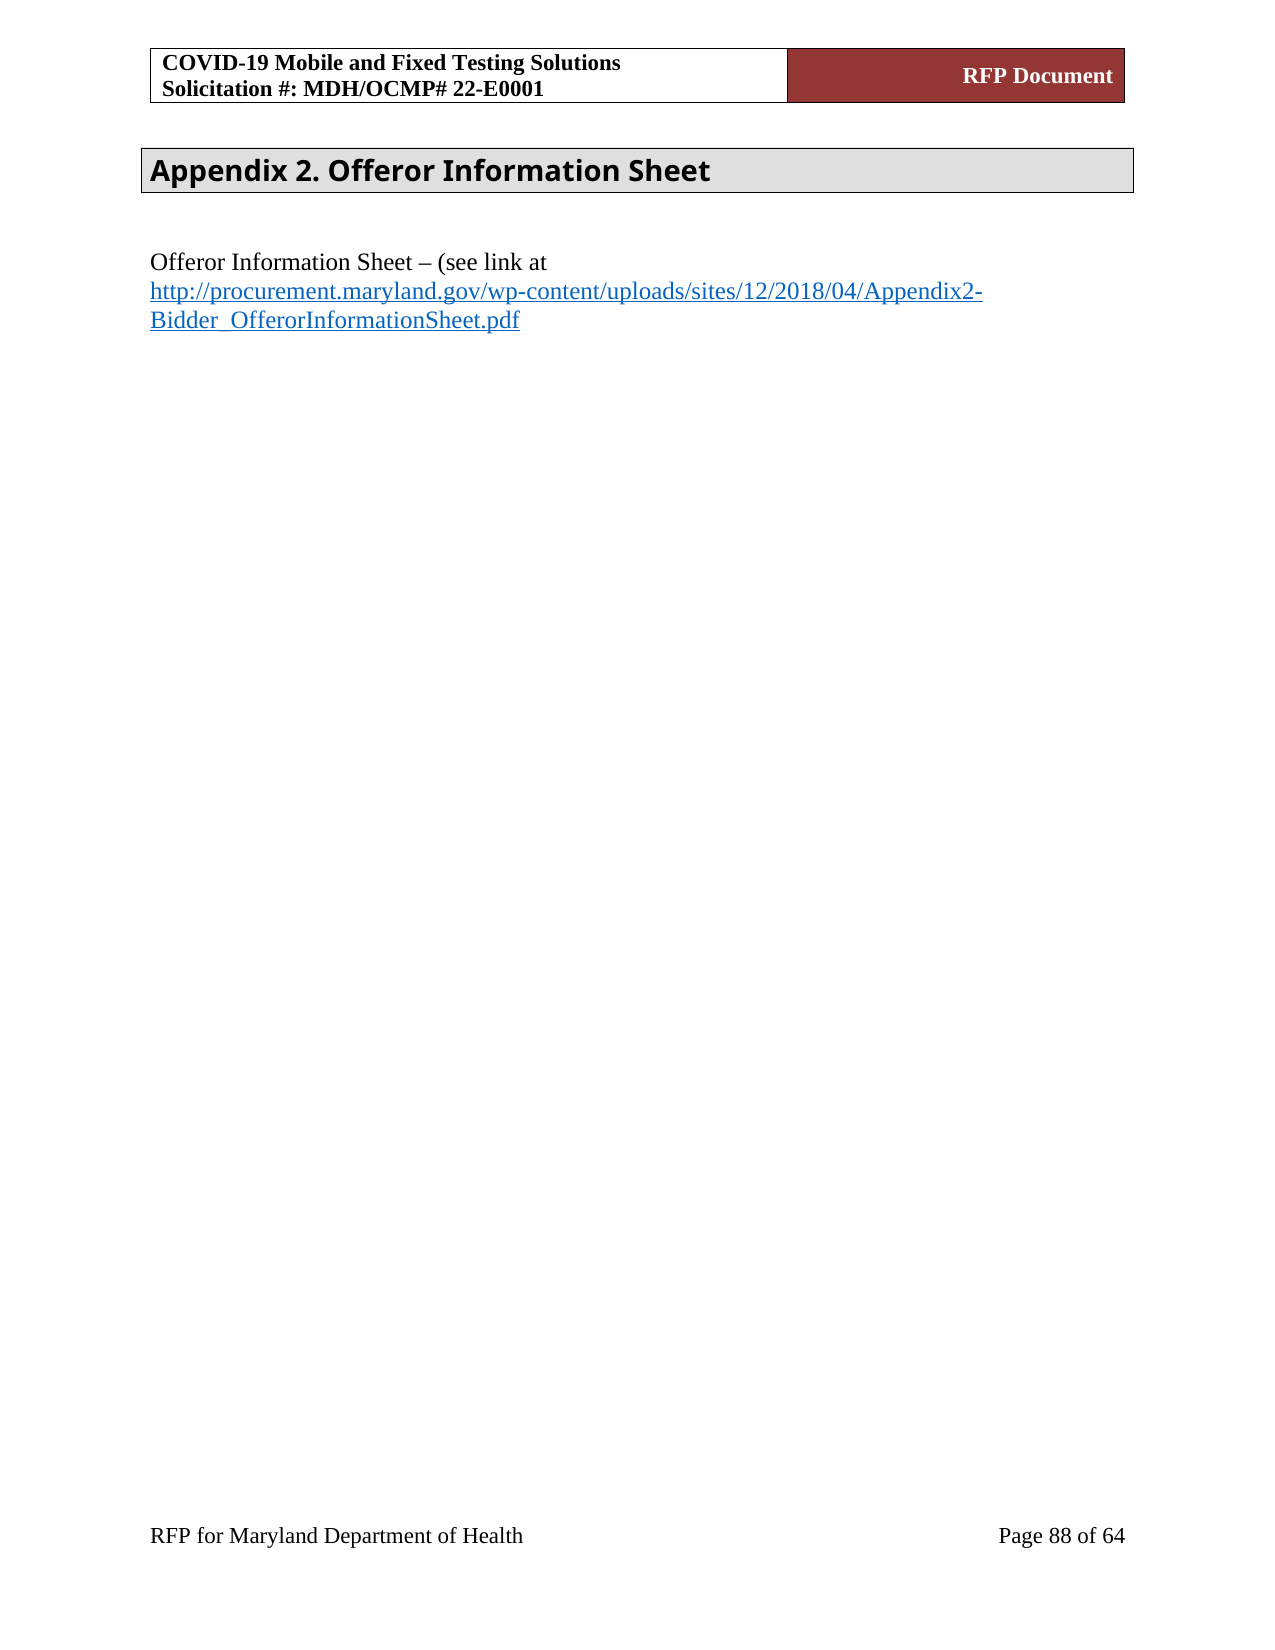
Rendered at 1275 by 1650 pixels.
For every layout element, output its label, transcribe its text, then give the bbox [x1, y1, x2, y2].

text Offeror Information Sheet – (see link at http://procurement.maryland.gov/wp-content/uploads/sites/12/2018/04/Appendix2-Bidder_OfferorInformationSheet.pdf [150, 247, 1125, 333]
text Appendix 2. Offeror Information Sheet [142, 149, 1133, 192]
